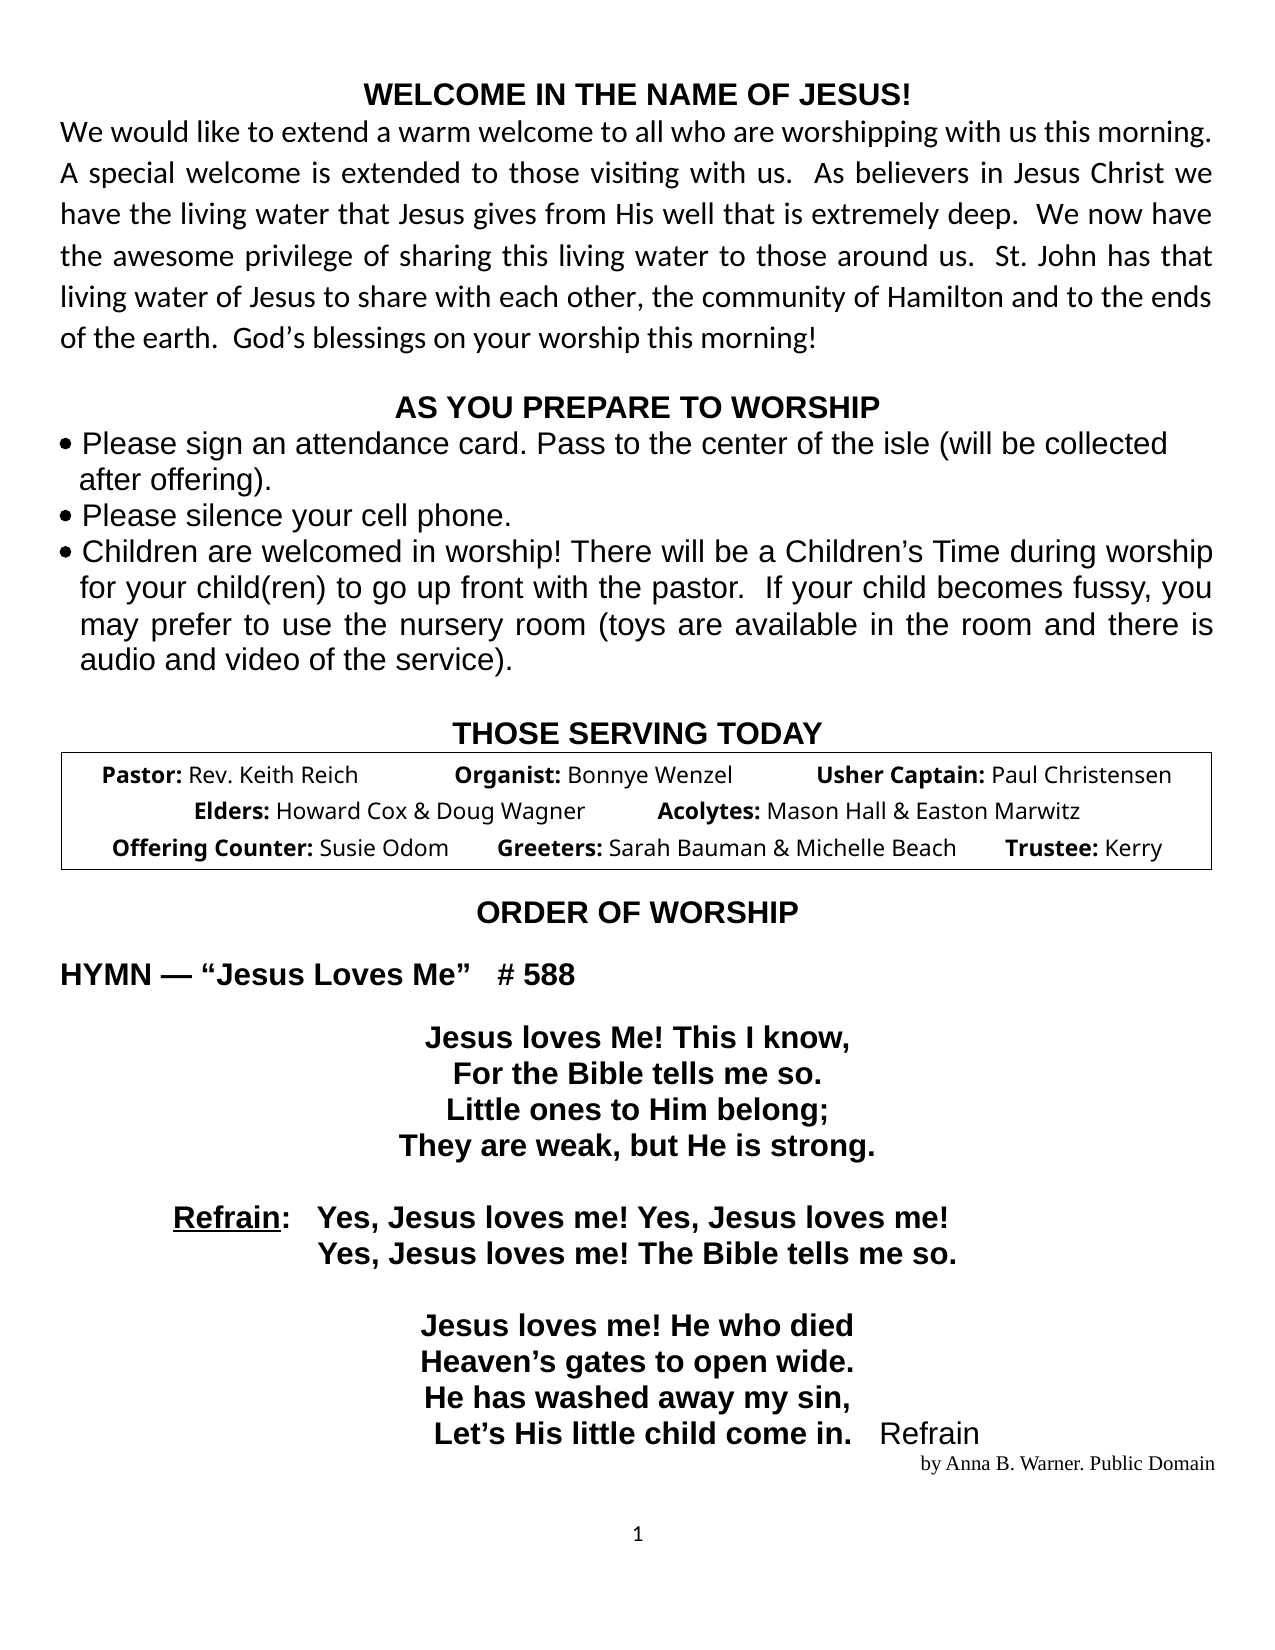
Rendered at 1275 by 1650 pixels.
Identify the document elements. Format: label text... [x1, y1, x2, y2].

text ORDER OF WORSHIP [60, 894, 1215, 931]
text Jesus loves me! He who died [60, 1307, 1215, 1343]
text THOSE SERVING TODAY [60, 715, 1215, 751]
text Yes, Jesus loves me! The Bible tells me so. [60, 1235, 1215, 1271]
text WELCOME IN THE NAME OF JESUS! [60, 76, 1215, 112]
text Heaven’s gates to open wide. [60, 1343, 1215, 1379]
text We would like to extend a warm welcome to all who are worshipping with us this morning. A special welcome is extended to those visiting with us. As believers in Jesus Christ we have the living water that Jesus gives from His well that is extremely deep. We now have the awesome privilege of sharing this living water to those around us. St. John has that living water of Jesus to share with each other, the community of Hamilton and to the ends of the earth. God’s blessings on your worship this morning! [60, 112, 1215, 356]
text  Please silence your cell phone. [60, 497, 1215, 533]
text  Children are welcomed in worship! There will be a Children’s Time during worship for your child(ren) to go up front with the pastor. If your child becomes fussy, you may prefer to use the nursery room (toys are available in the room and there is audio and video of the service). [60, 533, 1215, 677]
text They are weak, but He is strong. [60, 1127, 1215, 1163]
text Little ones to Him belong; [60, 1091, 1215, 1127]
text Let’s His little child come in. Refrain [60, 1415, 1215, 1451]
text For the Bible tells me so. [60, 1055, 1215, 1091]
text  Please sign an attendance card. Pass to the center of the isle (will be collected after offering). [60, 425, 1215, 497]
text by Anna B. Warner. Public Domain [60, 1451, 1215, 1475]
text Refrain: Yes, Jesus loves me! Yes, Jesus loves me! [60, 1199, 1215, 1235]
text He has washed away my sin, [60, 1379, 1215, 1415]
text Jesus loves Me! This I know, [60, 1019, 1215, 1055]
text AS YOU PREPARE TO WORSHIP [60, 389, 1215, 425]
text HYMN — “Jesus Loves Me” # 588 [60, 956, 1215, 991]
